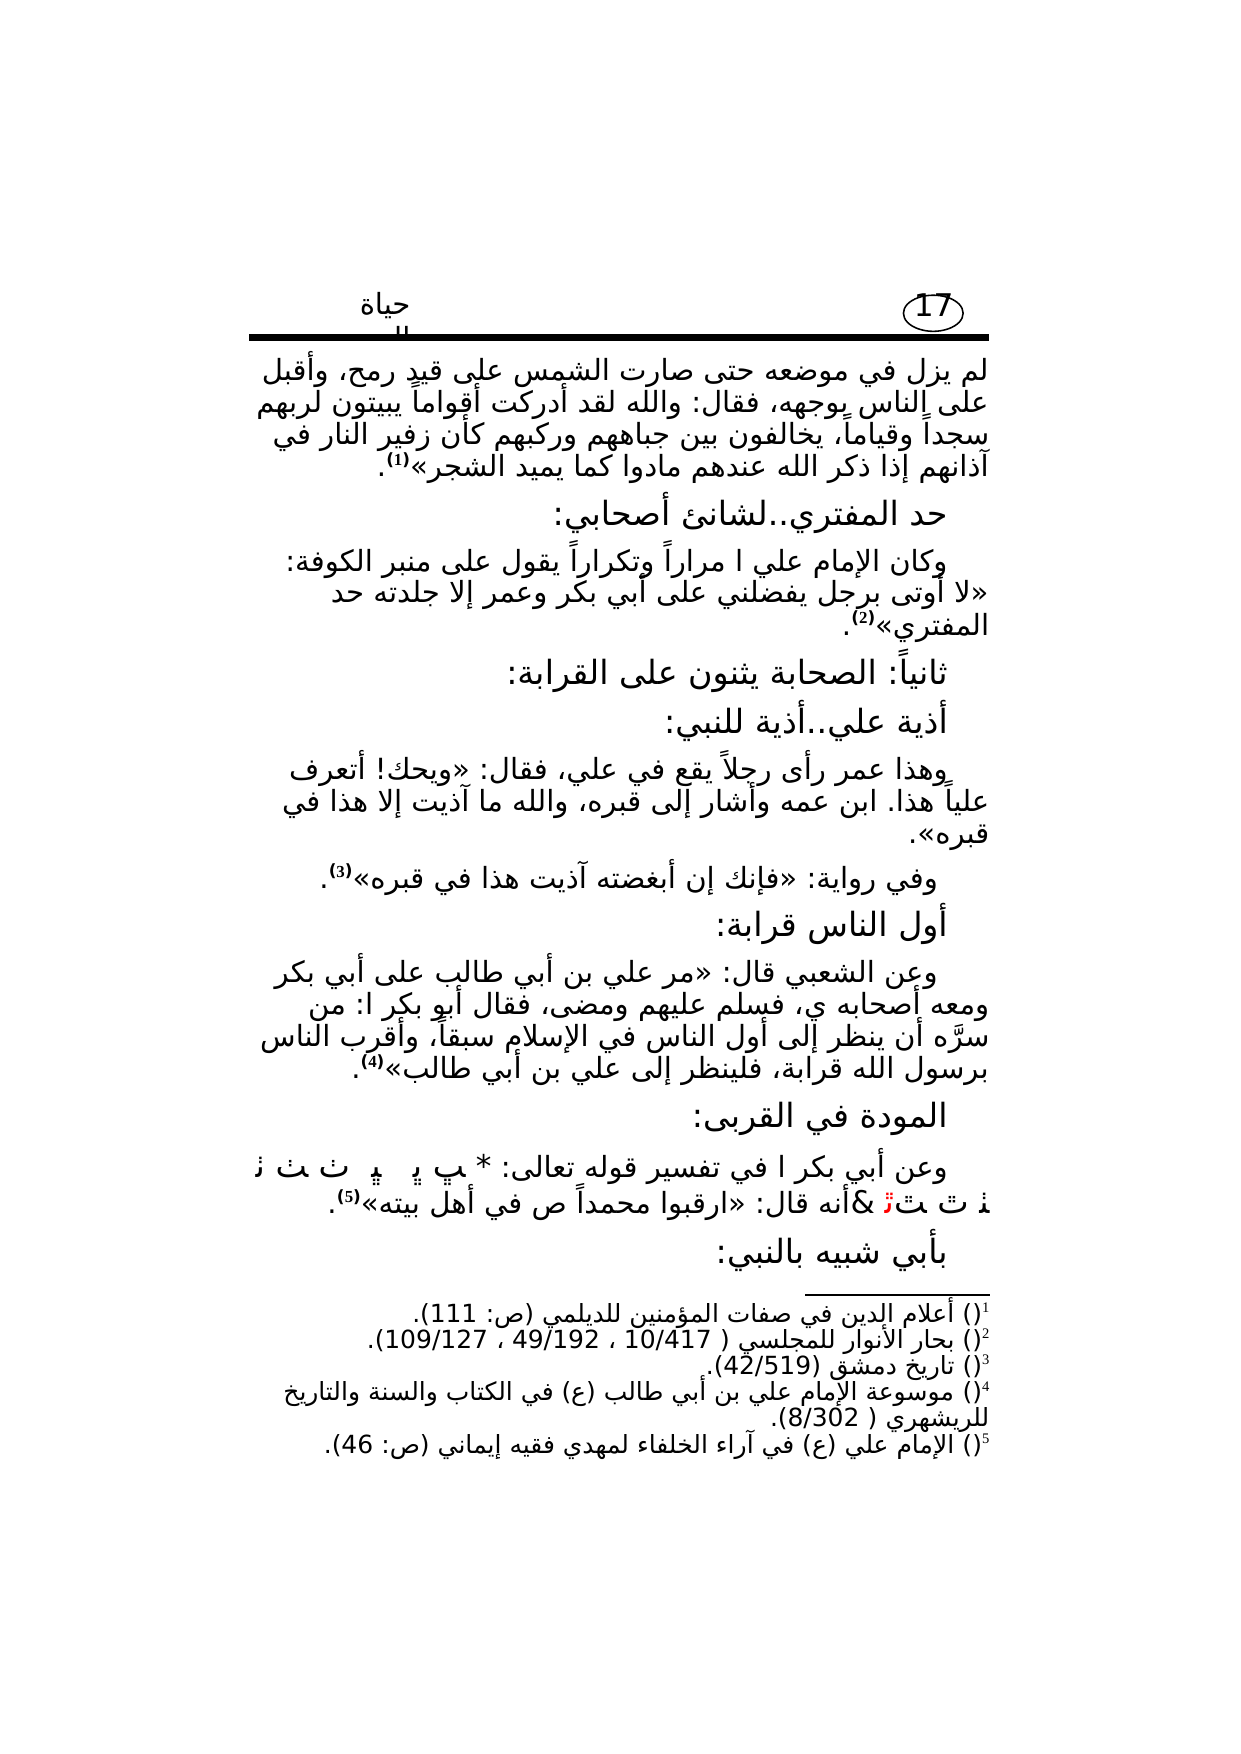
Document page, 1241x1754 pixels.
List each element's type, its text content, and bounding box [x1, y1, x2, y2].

text وعن أبي بكر ا في تفسير قوله تعالى: * ﭛ ﭜ ﭝ ﭞ ﭟ ﭠ ﭡ ﭢ ﭣﭤ &أنه قال: «ارقبوا محمداً ص في أهل بيته»(). [251, 1148, 989, 1221]
text حد المفتري..لشانئ أصحابي: [251, 496, 989, 533]
text وعن الشعبي قال: «مر علي بن أبي طالب على أبي بكر ومعه أصحابه ي، فسلم عليهم ومضى، فقال أبو بكر ا: من سرَّه أن ينظر إلى أول الناس في الإسلام سبقاً، وأقرب الناس برسول الله قرابة، فلينظر إلى علي بن أبي طالب»(). [251, 957, 989, 1086]
text بأبي شبيه بالنبي: [251, 1234, 989, 1271]
text وفي رواية: «فإنك إن أبغضته آذيت هذا في قبره»(). [251, 863, 989, 895]
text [251, 354, 989, 483]
text وهذا عمر رأى رجلاً يقع في علي، فقال: «ويحك! أتعرف علياً هذا. ابن عمه وأشار إلى قبره، والله ما آذيت إلا هذا في قبره». [251, 753, 989, 850]
text المودة في القربى: [251, 1098, 989, 1135]
text وكان الإمام علي ا مراراً وتكراراً يقول على منبر الكوفة: «لا أوتى برجل يفضلني على أبي بكر وعمر إلا جلدته حد المفتري»(). [251, 545, 989, 642]
text أول الناس قرابة: [251, 907, 989, 944]
text ثانياً: الصحابة يثنون على القرابة: [251, 654, 989, 691]
text أذية علي..أذية للنبي: [251, 704, 989, 741]
